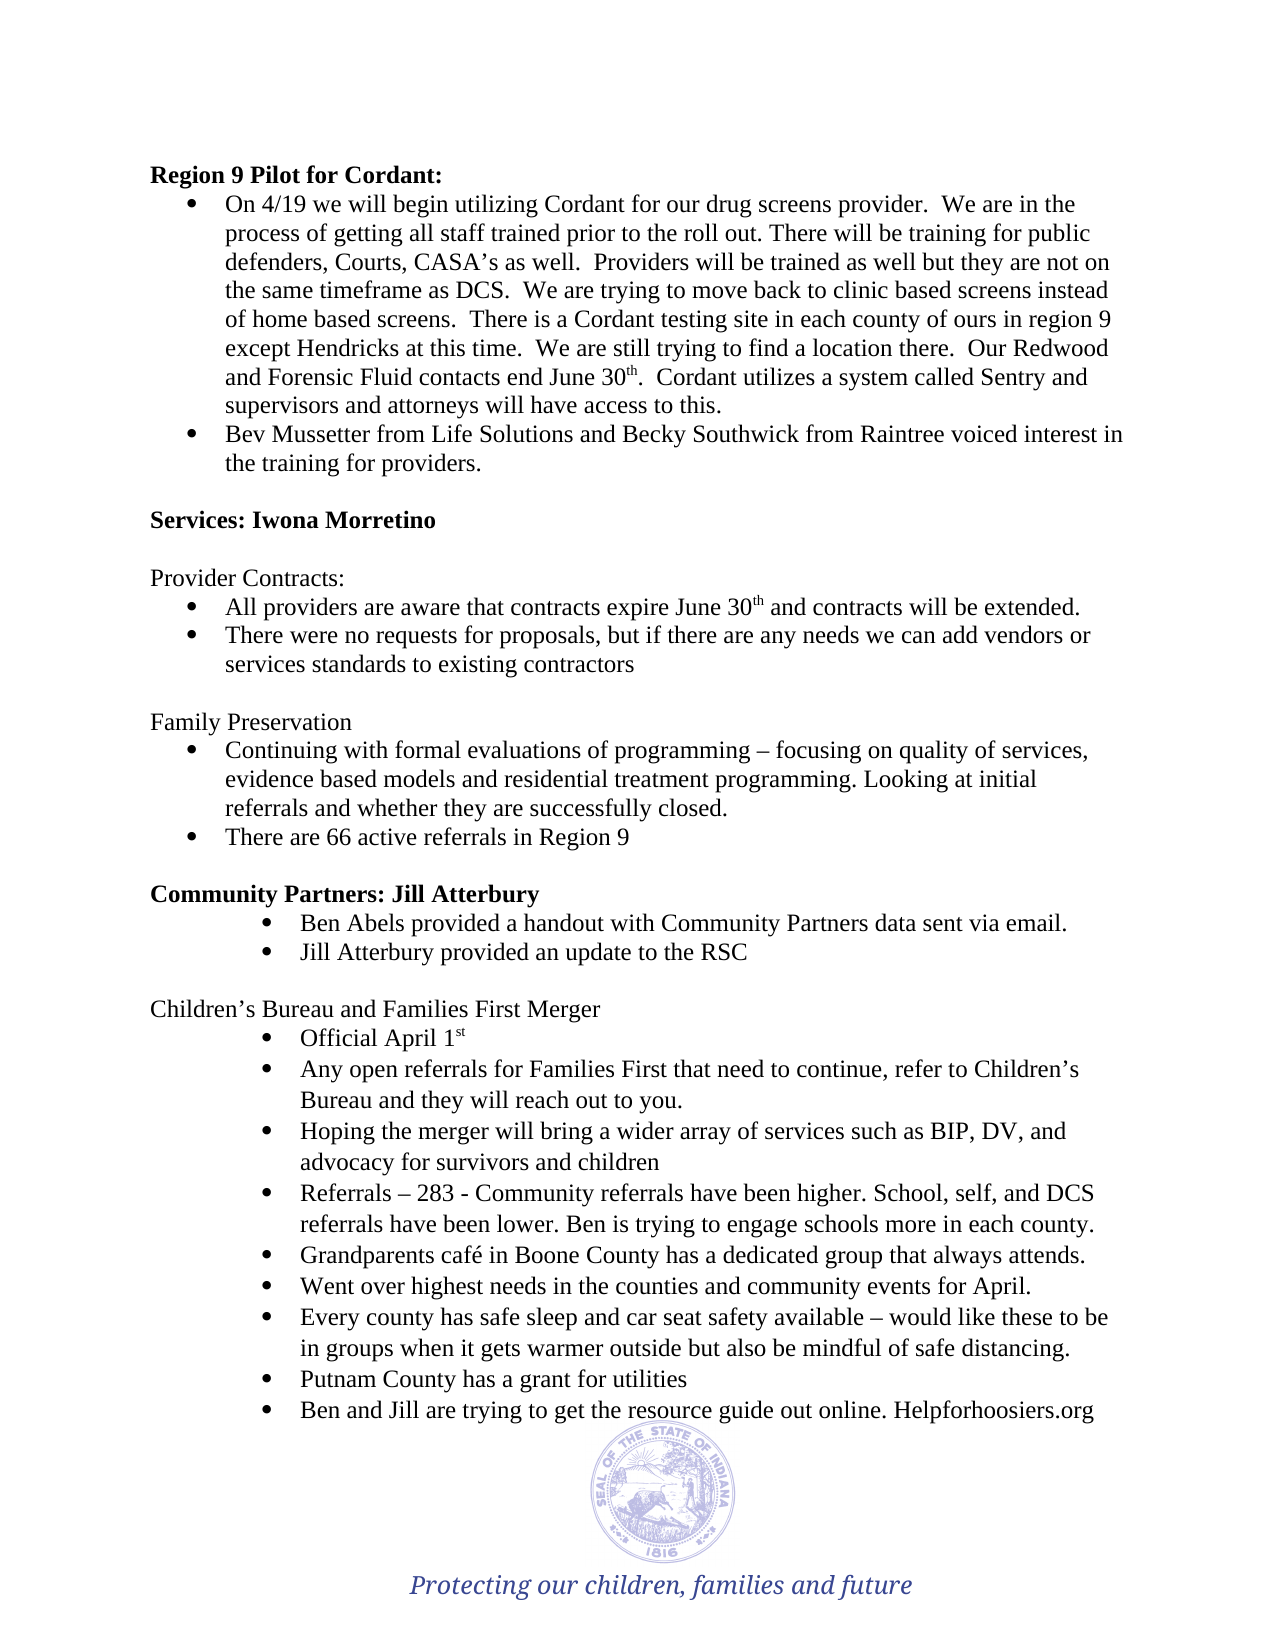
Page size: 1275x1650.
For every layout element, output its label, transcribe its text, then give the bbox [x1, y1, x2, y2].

text Services: Iwona Morretino [150, 506, 1125, 534]
list There were no requests for proposals, but if there are any needs we can add vendors or services standards to existing contractors [187, 621, 1125, 678]
text Community Partners: Jill Atterbury [150, 879, 1125, 908]
list Bev Mussetter from Life Solutions and Becky Southwick from Raintree voiced interest in the training for providers. [187, 419, 1125, 477]
list There are 66 active referrals in Region 9 [187, 822, 1125, 851]
list Putnam County has a grant for utilities [262, 1364, 1125, 1393]
list Ben Abels provided a handout with Community Partners data sent via email. [262, 908, 1125, 937]
text Region 9 Pilot for Cordant: [150, 161, 1125, 189]
list Every county has safe sleep and car seat safety available – would like these to be in groups when it gets warmer outside but also be mindful of safe distancing. [262, 1302, 1125, 1362]
list Official April 1st [262, 1023, 1125, 1052]
list Grandparents café in Boone County has a dedicated group that always attends. [262, 1240, 1125, 1269]
list Jill Atterbury provided an update to the RSC [262, 937, 1125, 966]
text Provider Contracts: [150, 563, 1125, 592]
list Went over highest needs in the counties and community events for April. [262, 1271, 1125, 1300]
list Ben and Jill are trying to get the resource guide out online. Helpforhoosiers.org [262, 1396, 1125, 1424]
list On 4/19 we will begin utilizing Cordant for our drug screens provider. We are in the process of getting all staff trained prior to the roll out. There will be training for public defenders, Courts, CASA’s as well. Providers will be trained as well but they are not on the same timeframe as DCS. We are trying to move back to clinic based screens instead of home based screens. There is a Cordant testing site in each county of ours in region 9 except Hendricks at this time. We are still trying to find a location there. Our Redwood and Forensic Fluid contacts end June 30th. Cordant utilizes a system called Sentry and supervisors and attorneys will have access to this. [187, 189, 1125, 419]
text Children’s Bureau and Families First Merger [150, 994, 1125, 1023]
list Hoping the merger will bring a wider array of services such as BIP, DV, and advocacy for survivors and children [262, 1116, 1125, 1176]
list Any open referrals for Families First that need to continue, refer to Children’s Bureau and they will reach out to you. [262, 1054, 1125, 1114]
list Continuing with formal evaluations of programming – focusing on quality of services, evidence based models and residential treatment programming. Looking at initial referrals and whether they are successfully closed. [187, 736, 1125, 822]
text Family Preservation [150, 707, 1125, 736]
list Referrals – 283 - Community referrals have been higher. School, self, and DCS referrals have been lower. Ben is trying to engage schools more in each county. [262, 1178, 1125, 1238]
list All providers are aware that contracts expire June 30th and contracts will be extended. [187, 592, 1125, 621]
